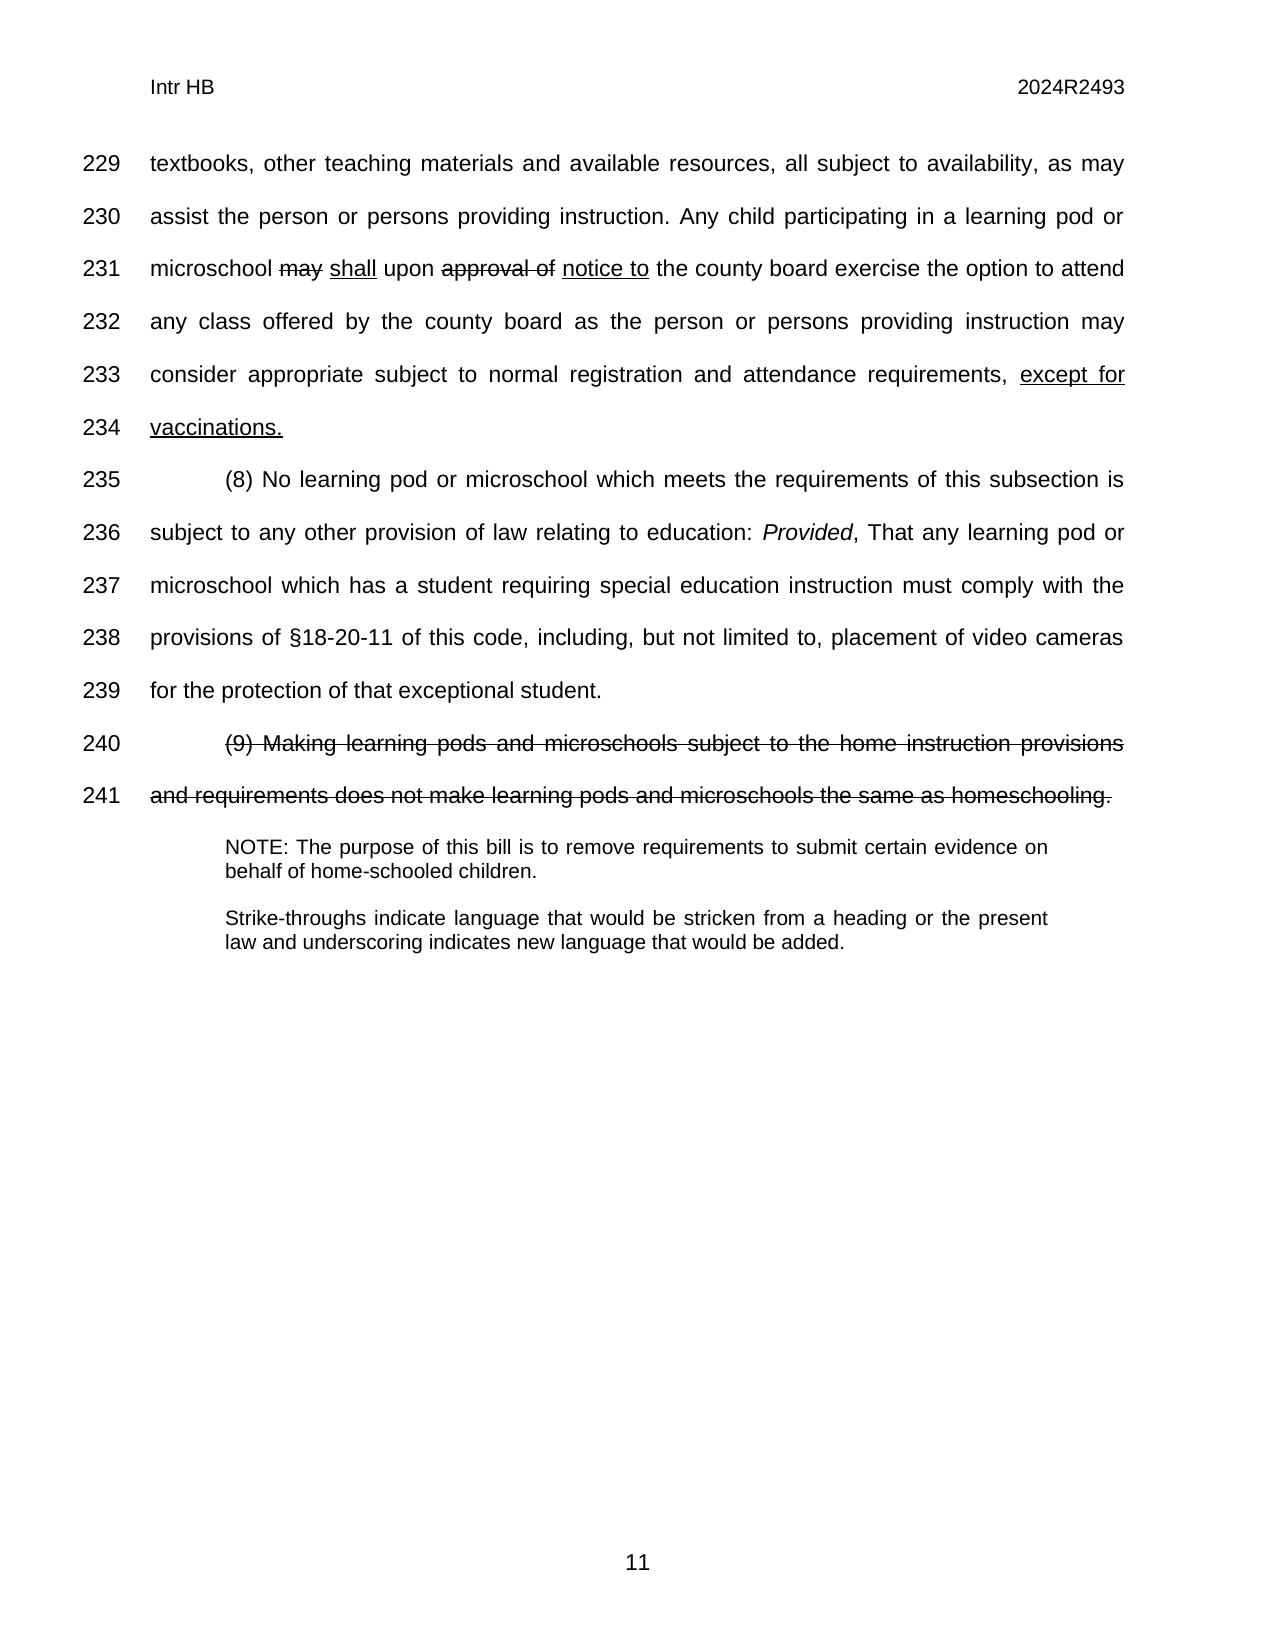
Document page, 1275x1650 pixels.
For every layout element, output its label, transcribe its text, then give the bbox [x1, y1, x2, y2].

text NOTE: The purpose of this bill is to remove requirements to submit certain evidence on behalf of home-schooled children. [225, 835, 1050, 883]
text (9) Making learning pods and microschools subject to the home instruction provisions and requirements does not make learning pods and microschools the same as homeschooling. [150, 730, 1125, 809]
text Strike-throughs indicate language that would be stricken from a heading or the present law and underscoring indicates new language that would be added. [225, 906, 1050, 954]
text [150, 150, 1125, 440]
text (8) No learning pod or microschool which meets the requirements of this subsection is subject to any other provision of law relating to education: Provided, That any learning pod or microschool which has a student requiring special education instruction must comply with the provisions of §18-20-11 of this code, including, but not limited to, placement of video cameras for the protection of that exceptional student. [150, 466, 1125, 703]
